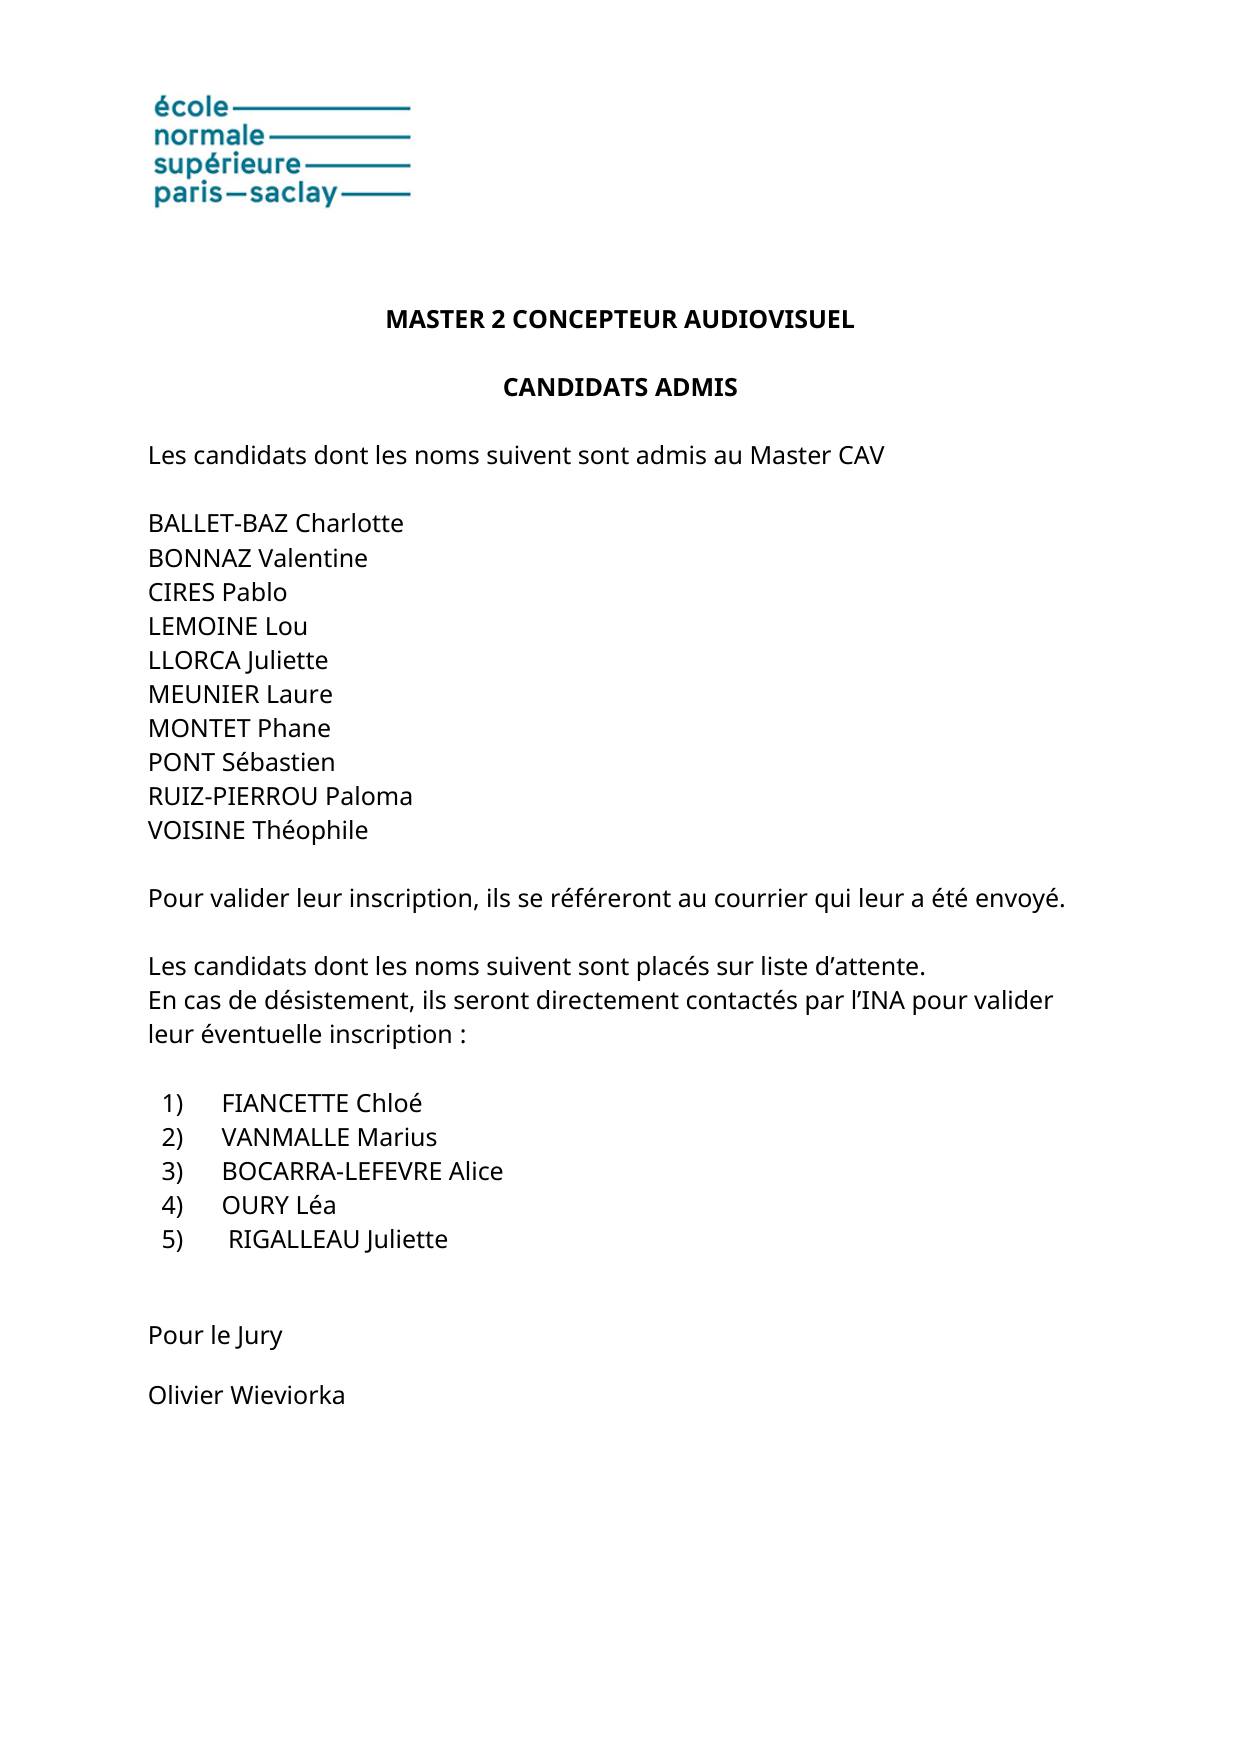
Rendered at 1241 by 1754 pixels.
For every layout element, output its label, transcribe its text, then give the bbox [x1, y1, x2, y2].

list RIGALLEAU Juliette [148, 1221, 1092, 1256]
picture [118, 59, 447, 245]
text CANDIDATS ADMIS [148, 370, 1092, 404]
text CIRES Pablo [148, 574, 1092, 608]
text PONT Sébastien [148, 744, 1092, 779]
text MEUNIER Laure [148, 676, 1092, 711]
text Pour le Jury [148, 1318, 1092, 1352]
text Olivier Wieviorka [148, 1378, 1092, 1412]
list FIANCETTE Chloé [148, 1085, 1092, 1119]
text BALLET-BAZ Charlotte [148, 506, 1092, 540]
text MONTET Phane [148, 711, 1092, 744]
text Les candidats dont les noms suivent sont placés sur liste d’attente. En cas de désistement, ils seront directement contactés par l’INA pour valider leur éventuelle inscription : [148, 949, 1092, 1051]
text Pour valider leur inscription, ils se référeront au courrier qui leur a été envoyé. [148, 881, 1092, 915]
list OURY Léa [148, 1187, 1092, 1221]
text RUIZ-PIERROU Paloma [148, 779, 1092, 813]
text LEMOINE Lou [148, 608, 1092, 642]
list VANMALLE Marius [148, 1119, 1092, 1153]
text Les candidats dont les noms suivent sont admis au Master CAV [148, 438, 1092, 472]
text MASTER 2 CONCEPTEUR AUDIOVISUEL [148, 302, 1092, 336]
text BONNAZ Valentine [148, 540, 1092, 574]
list BOCARRA-LEFEVRE Alice [148, 1153, 1092, 1187]
text VOISINE Théophile [148, 813, 1092, 847]
text LLORCA Juliette [148, 642, 1092, 676]
